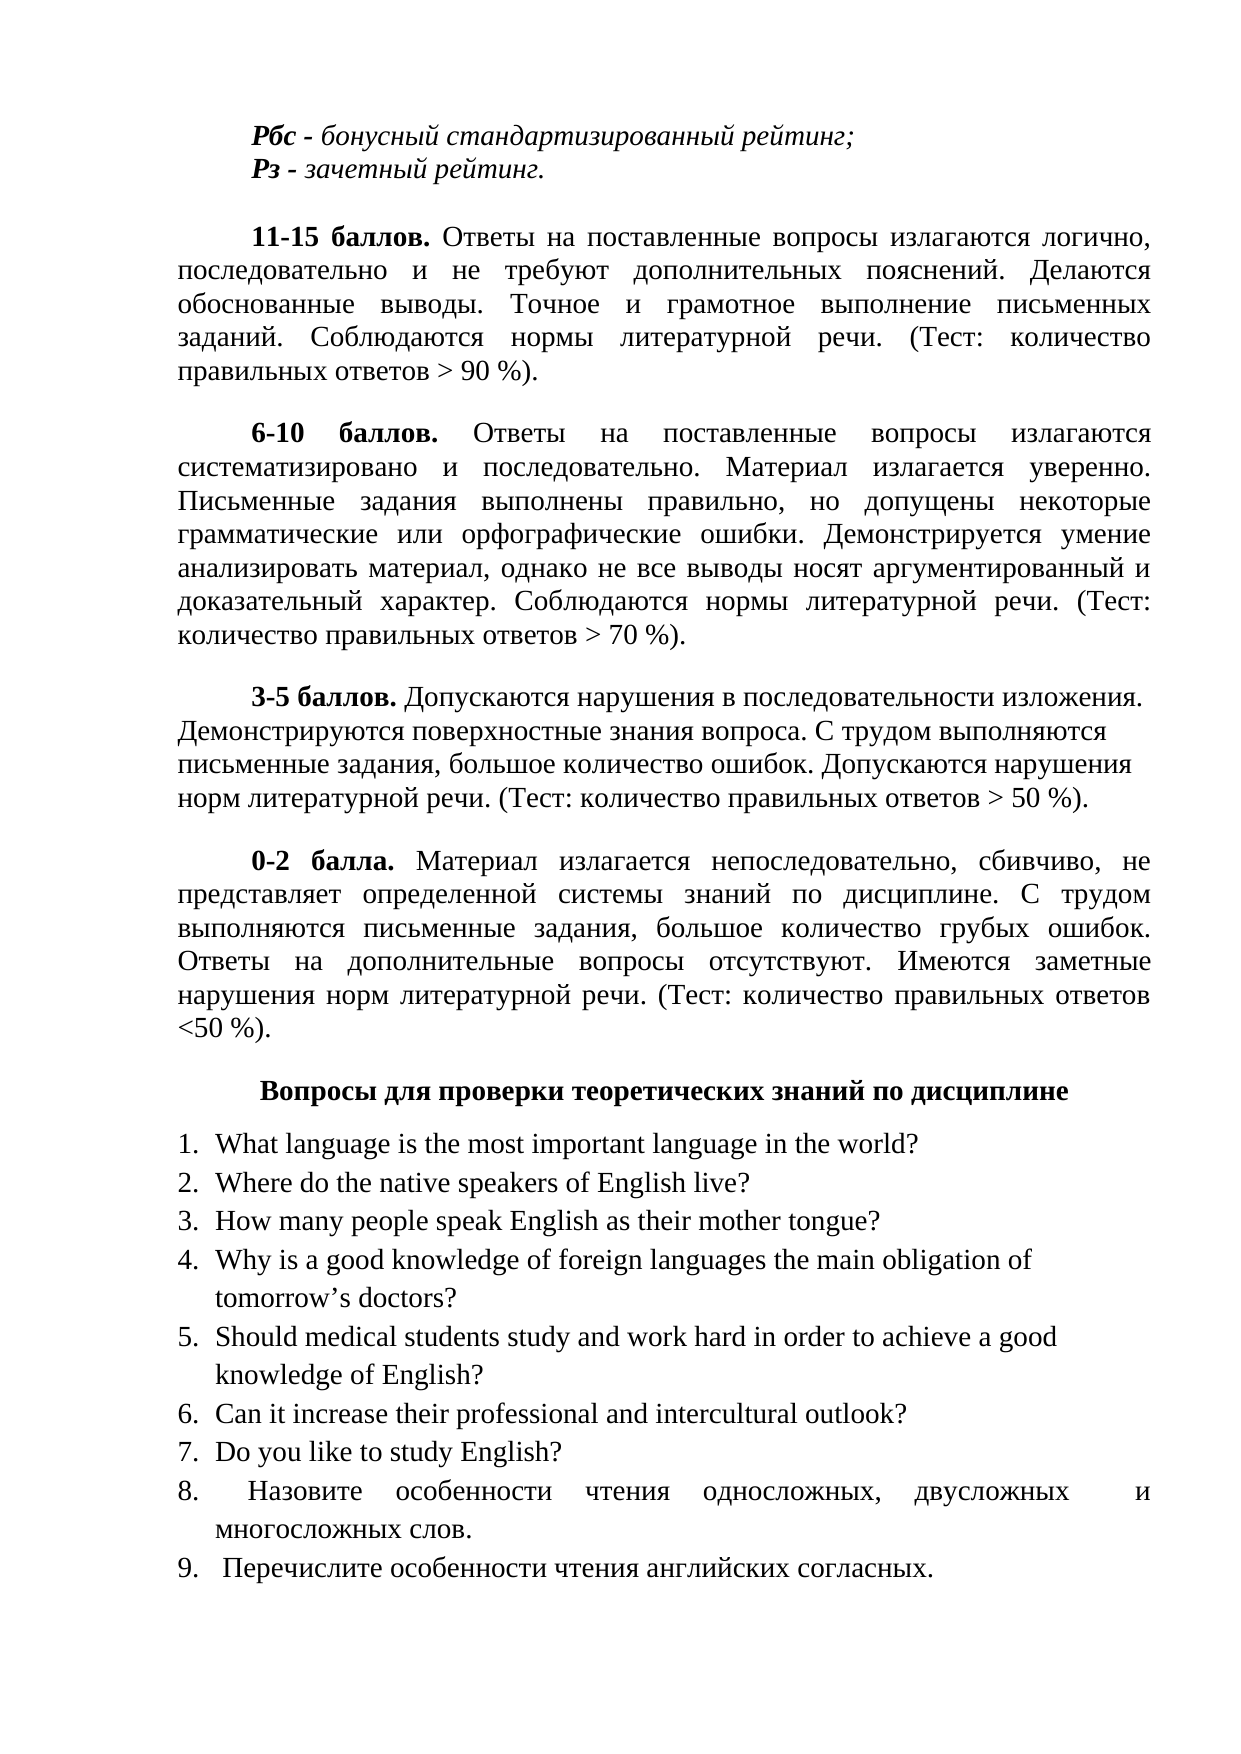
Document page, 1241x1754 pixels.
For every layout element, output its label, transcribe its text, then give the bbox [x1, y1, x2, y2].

text Рбс - бонусный стандартизированный рейтинг; [177, 118, 1152, 152]
list Назовите особенности чтения односложных, двусложных и многосложных слов. [177, 1473, 1152, 1545]
list Where do the native speakers of English live? [177, 1165, 1152, 1198]
list Should medical students study and work hard in order to achieve a good knowledge of English? [177, 1319, 1152, 1391]
text 3-5 баллов. Допускаются нарушения в последовательности изложения. Демонстрируются поверхностные знания вопроса. С трудом выполняются письменные задания, большое количество ошибок. Допускаются нарушения норм литературной речи. (Тест: количество правильных ответов > 50 %). [177, 679, 1152, 814]
list How many people speak English as their mother tongue? [177, 1203, 1152, 1237]
list What language is the most important language in the world? [177, 1126, 1152, 1160]
text Рз - зачетный рейтинг. [177, 152, 1152, 185]
text 11-15 баллов. Ответы на поставленные вопросы излагаются логично, последовательно и не требуют дополнительных пояснений. Делаются обоснованные выводы. Точное и грамотное выполнение письменных заданий. Соблюдаются нормы литературной речи. (Тест: количество правильных ответов > 90 %). [177, 219, 1152, 386]
text 0-2 балла. Материал излагается непоследовательно, сбивчиво, не представляет определенной системы знаний по дисциплине. С трудом выполняются письменные задания, большое количество грубых ошибок. Ответы на дополнительные вопросы отсутствуют. Имеются заметные нарушения норм литературной речи. (Тест: количество правильных ответов <50 %). [177, 843, 1152, 1044]
text 6-10 баллов. Ответы на поставленные вопросы излагаются систематизировано и последовательно. Материал излагается уверенно. Письменные задания выполнены правильно, но допущены некоторые грамматические или орфографические ошибки. Демонстрируется умение анализировать материал, однако не все выводы носят аргументированный и доказательный характер. Соблюдаются нормы литературной речи. (Тест: количество правильных ответов > 70 %). [177, 416, 1152, 650]
list Why is a good knowledge of foreign languages the main obligation of tomorrow’s doctors? [177, 1242, 1152, 1314]
list Do you like to study English? [177, 1434, 1152, 1468]
list Can it increase their professional and intercultural outlook? [177, 1396, 1152, 1429]
list Перечислите особенности чтения английских согласных. [177, 1550, 1152, 1584]
text Вопросы для проверки теоретических знаний по дисциплине [177, 1073, 1152, 1107]
